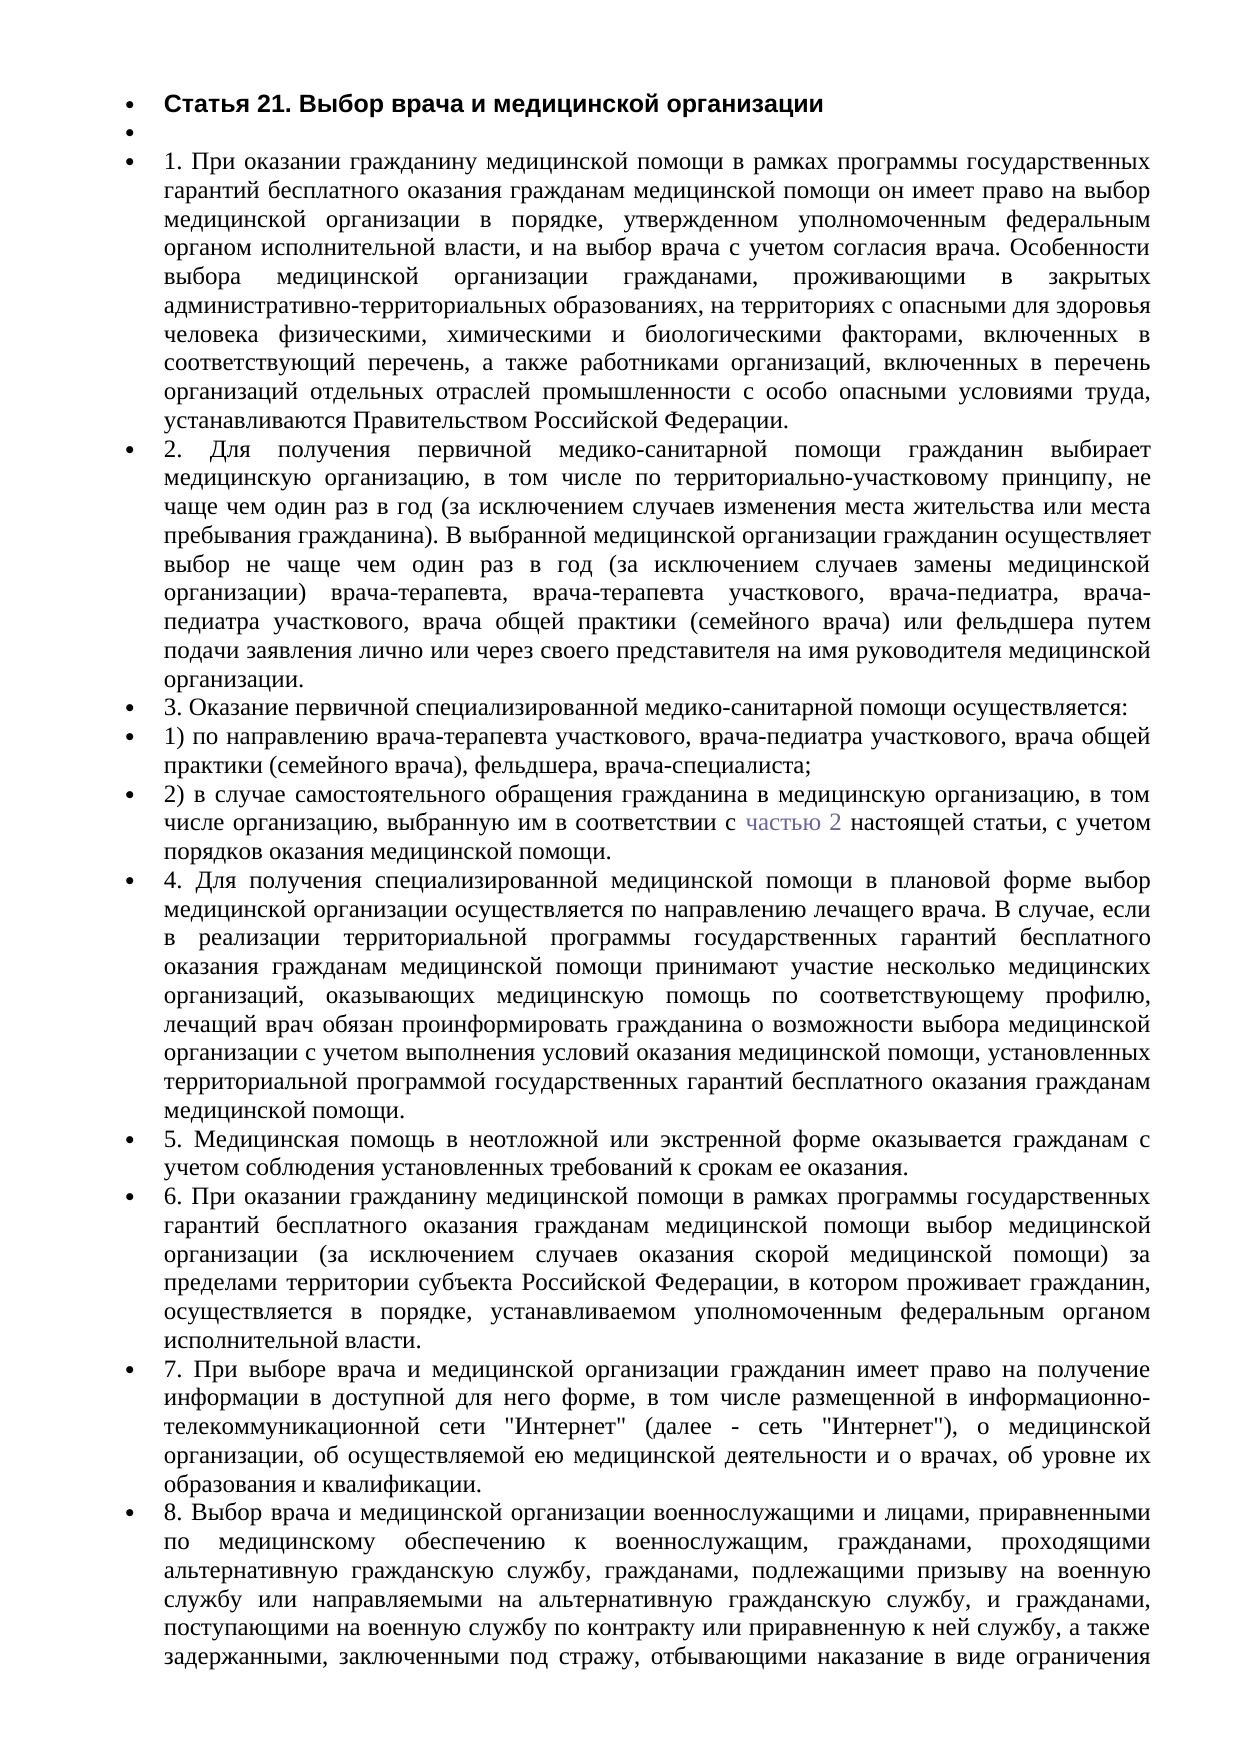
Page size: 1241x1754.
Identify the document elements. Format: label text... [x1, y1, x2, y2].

list Статья 21. Выбор врача и медицинской организации [126, 89, 1152, 117]
list 5. Медицинская помощь в неотложной или экстренной форме оказывается гражданам с учетом соблюдения установленных требований к срокам ее оказания. [126, 1124, 1152, 1181]
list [126, 1497, 1152, 1670]
list 7. При выборе врача и медицинской организации гражданин имеет право на получение информации в доступной для него форме, в том числе размещенной в информационно-телекоммуникационной сети "Интернет" (далее - сеть "Интернет"), о медицинской организации, об осуществляемой ею медицинской деятельности и о врачах, об уровне их образования и квалификации. [126, 1354, 1152, 1497]
list 3. Оказание первичной специализированной медико-санитарной помощи осуществляется: [126, 692, 1152, 721]
list 1. При оказании гражданину медицинской помощи в рамках программы государственных гарантий бесплатного оказания гражданам медицинской помощи он имеет право на выбор медицинской организации в порядке, утвержденном уполномоченным федеральным органом исполнительной власти, и на выбор врача с учетом согласия врача. Особенности выбора медицинской организации гражданами, проживающими в закрытых административно-территориальных образованиях, на территориях с опасными для здоровья человека физическими, химическими и биологическими факторами, включенных в соответствующий перечень, а также работниками организаций, включенных в перечень организаций отдельных отраслей промышленности с особо опасными условиями труда, устанавливаются Правительством Российской Федерации. [126, 146, 1152, 434]
list 2) в случае самостоятельного обращения гражданина в медицинскую организацию, в том числе организацию, выбранную им в соответствии с частью 2 настоящей статьи, с учетом порядков оказания медицинской помощи. [126, 779, 1152, 865]
list 6. При оказании гражданину медицинской помощи в рамках программы государственных гарантий бесплатного оказания гражданам медицинской помощи выбор медицинской организации (за исключением случаев оказания скорой медицинской помощи) за пределами территории субъекта Российской Федерации, в котором проживает гражданин, осуществляется в порядке, устанавливаемом уполномоченным федеральным органом исполнительной власти. [126, 1181, 1152, 1354]
list 1) по направлению врача-терапевта участкового, врача-педиатра участкового, врача общей практики (семейного врача), фельдшера, врача-специалиста; [126, 721, 1152, 779]
list 2. Для получения первичной медико-санитарной помощи гражданин выбирает медицинскую организацию, в том числе по территориально-участковому принципу, не чаще чем один раз в год (за исключением случаев изменения места жительства или места пребывания гражданина). В выбранной медицинской организации гражданин осуществляет выбор не чаще чем один раз в год (за исключением случаев замены медицинской организации) врача-терапевта, врача-терапевта участкового, врача-педиатра, врача-педиатра участкового, врача общей практики (семейного врача) или фельдшера путем подачи заявления лично или через своего представителя на имя руководителя медицинской организации. [126, 434, 1152, 692]
list 4. Для получения специализированной медицинской помощи в плановой форме выбор медицинской организации осуществляется по направлению лечащего врача. В случае, если в реализации территориальной программы государственных гарантий бесплатного оказания гражданам медицинской помощи принимают участие несколько медицинских организаций, оказывающих медицинскую помощь по соответствующему профилю, лечащий врач обязан проинформировать гражданина о возможности выбора медицинской организации с учетом выполнения условий оказания медицинской помощи, установленных территориальной программой государственных гарантий бесплатного оказания гражданам медицинской помощи. [126, 865, 1152, 1124]
